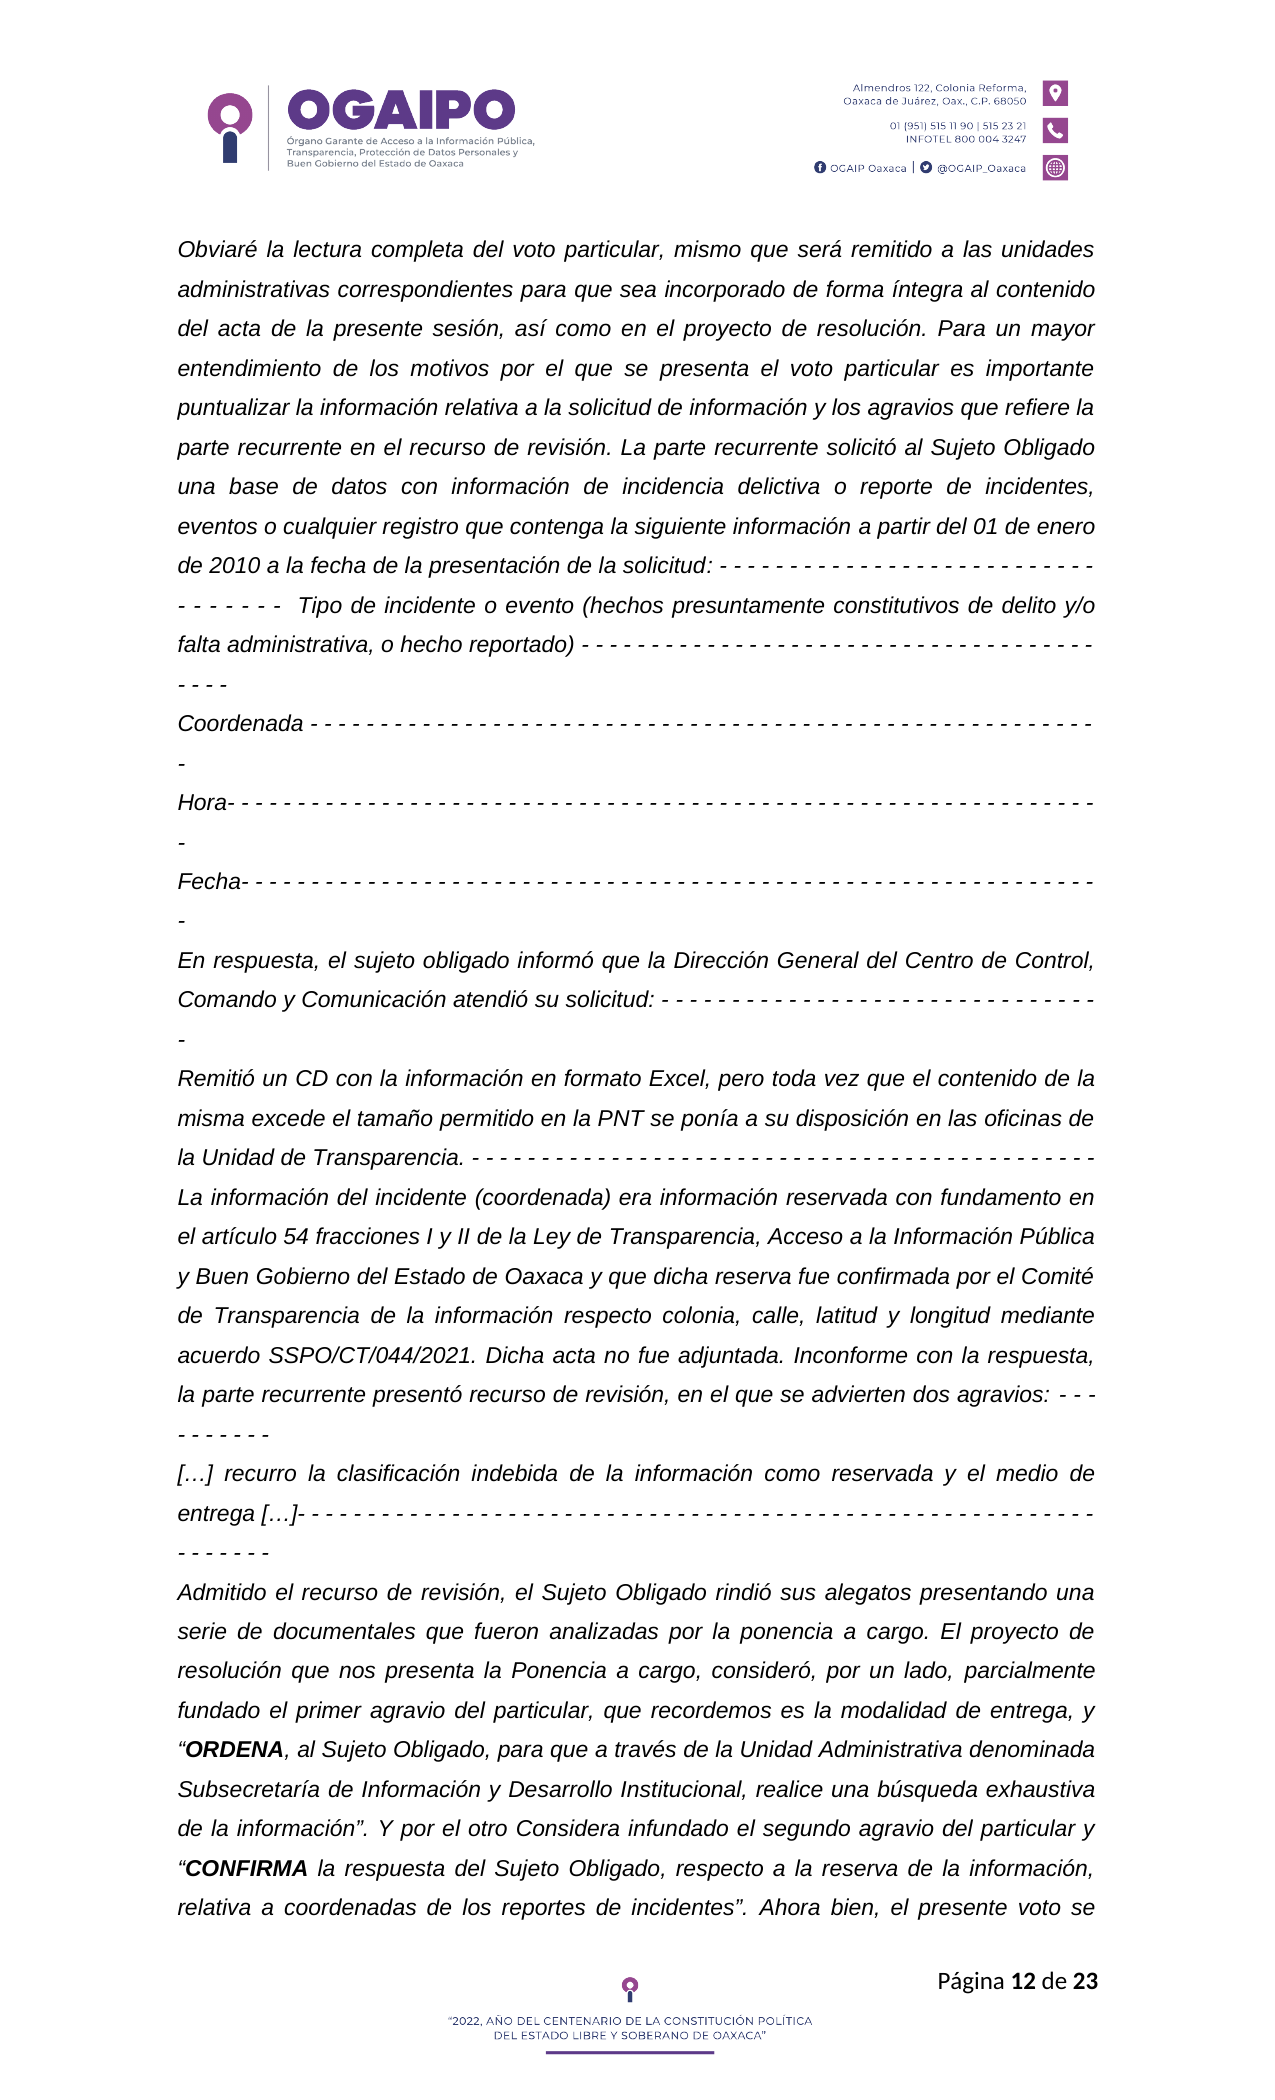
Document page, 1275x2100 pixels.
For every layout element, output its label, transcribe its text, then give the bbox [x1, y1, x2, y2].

text Coordenada - - - - - - - - - - - - - - - - - - - - - - - - - - - - - - - - - - - - - - - - - - - - - - - - - - - - - - - - - [177, 710, 1098, 776]
text Obviaré la lectura completa del voto particular, mismo que será remitido a las unidades administrativas correspondientes para que sea incorporado de forma íntegra al contenido del acta de la presente sesión, así como en el proyecto de resolución. Para un mayor entendimiento de los motivos por el que se presenta el voto particular es importante puntualizar la información relativa a la solicitud de información y los agravios que refiere la parte recurrente en el recurso de revisión. La parte recurrente solicitó al Sujeto Obligado una base de datos con información de incidencia delictiva o reporte de incidentes, eventos o cualquier registro que contenga la siguiente información a partir del 01 de enero de 2010 a la fecha de la presentación de la solicitud: - - - - - - - - - - - - - - - - - - - - - - - - - - - - - - - - - - Tipo de incidente o evento (hechos presuntamente constitutivos de delito y/o falta administrativa, o hecho reportado) - - - - - - - - - - - - - - - - - - - - - - - - - - - - - - - - - - - - - - - - - [177, 236, 1098, 697]
text Hora- - - - - - - - - - - - - - - - - - - - - - - - - - - - - - - - - - - - - - - - - - - - - - - - - - - - - - - - - - - - - - - [177, 789, 1098, 855]
text La información del incidente (coordenada) era información reservada con fundamento en el artículo 54 fracciones I y II de la Ley de Transparencia, Acceso a la Información Pública y Buen Gobierno del Estado de Oaxaca y que dicha reserva fue confirmada por el Comité de Transparencia de la información respecto colonia, calle, latitud y longitud mediante acuerdo SSPO/CT/044/2021. Dicha acta no fue adjuntada. Inconforme con la respuesta, la parte recurrente presentó recurso de revisión, en el que se advierten dos agravios: - - - - - - - - - - [177, 1184, 1098, 1447]
text […] recurro la clasificación indebida de la información como reservada y el medio de entrega […]- - - - - - - - - - - - - - - - - - - - - - - - - - - - - - - - - - - - - - - - - - - - - - - - - - - - - - - - - - - - - - - - [177, 1460, 1098, 1565]
text Remitió un CD con la información en formato Excel, pero toda vez que el contenido de la misma excede el tamaño permitido en la PNT se ponía a su disposición en las oficinas de la Unidad de Transparencia. - - - - - - - - - - - - - - - - - - - - - - - - - - - - - - - - - - - - - - - - - - - - - [177, 1065, 1098, 1171]
text En respuesta, el sujeto obligado informó que la Dirección General del Centro de Control, Comando y Comunicación atendió su solicitud: - - - - - - - - - - - - - - - - - - - - - - - - - - - - - - - - [177, 947, 1098, 1052]
picture [80, 1922, 1194, 2100]
text Fecha- - - - - - - - - - - - - - - - - - - - - - - - - - - - - - - - - - - - - - - - - - - - - - - - - - - - - - - - - - - - - - [177, 868, 1098, 934]
picture [131, 44, 1144, 213]
